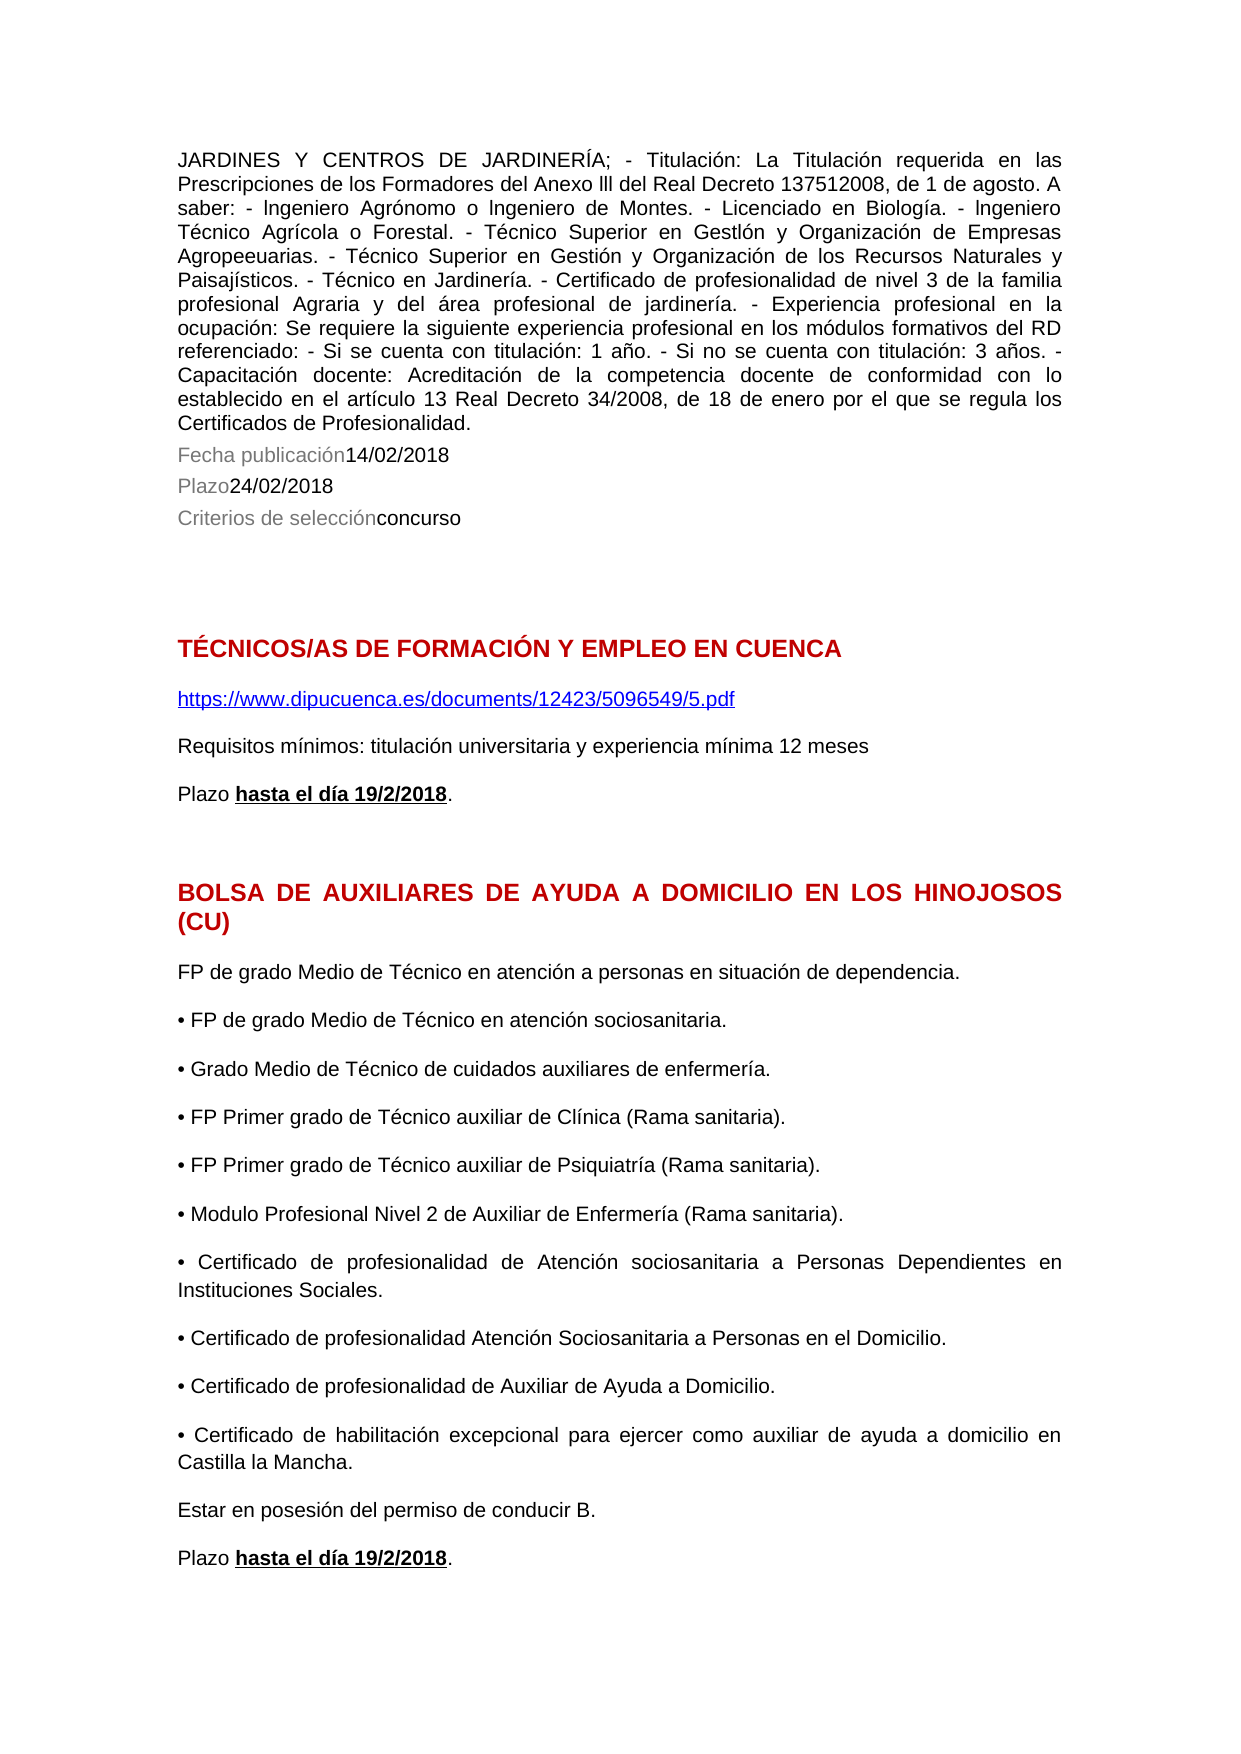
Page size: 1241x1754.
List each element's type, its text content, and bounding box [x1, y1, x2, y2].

text • FP de grado Medio de Técnico en atención sociosanitaria. [177, 1008, 1063, 1032]
text Requisitos mínimos: titulación universitaria y experiencia mínima 12 meses [177, 734, 1063, 758]
text FP de grado Medio de Técnico en atención a personas en situación de dependencia. [177, 960, 1063, 984]
text https://www.dipucuenca.es/documents/12423/5096549/5.pdf [177, 686, 1063, 710]
text Plazo hasta el día 19/2/2018. [177, 1546, 1063, 1570]
text Plazo24/02/2018 [177, 474, 1063, 498]
text • FP Primer grado de Técnico auxiliar de Psiquiatría (Rama sanitaria). [177, 1153, 1063, 1177]
text • Certificado de habilitación excepcional para ejercer como auxiliar de ayuda a domicilio en Castilla la Mancha. [177, 1422, 1063, 1474]
text • Certificado de profesionalidad de Atención sociosanitaria a Personas Dependientes en Instituciones Sociales. [177, 1250, 1063, 1301]
text • Grado Medio de Técnico de cuidados auxiliares de enfermería. [177, 1057, 1063, 1081]
text • Certificado de profesionalidad de Auxiliar de Ayuda a Domicilio. [177, 1374, 1063, 1398]
text BOLSA DE AUXILIARES DE AYUDA A DOMICILIO EN LOS HINOJOSOS (CU) [177, 878, 1063, 936]
text • Modulo Profesional Nivel 2 de Auxiliar de Enfermería (Rama sanitaria). [177, 1202, 1063, 1226]
text Fecha publicación14/02/2018 [177, 443, 1063, 467]
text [177, 148, 1063, 435]
text • Certificado de profesionalidad Atención Sociosanitaria a Personas en el Domicilio. [177, 1326, 1063, 1350]
text • FP Primer grado de Técnico auxiliar de Clínica (Rama sanitaria). [177, 1105, 1063, 1129]
text TÉCNICOS/AS DE FORMACIÓN Y EMPLEO EN CUENCA [177, 634, 1063, 662]
text Criterios de selecciónconcurso [177, 506, 1063, 529]
text Estar en posesión del permiso de conducir B. [177, 1498, 1063, 1522]
text Plazo hasta el día 19/2/2018. [177, 782, 1063, 806]
